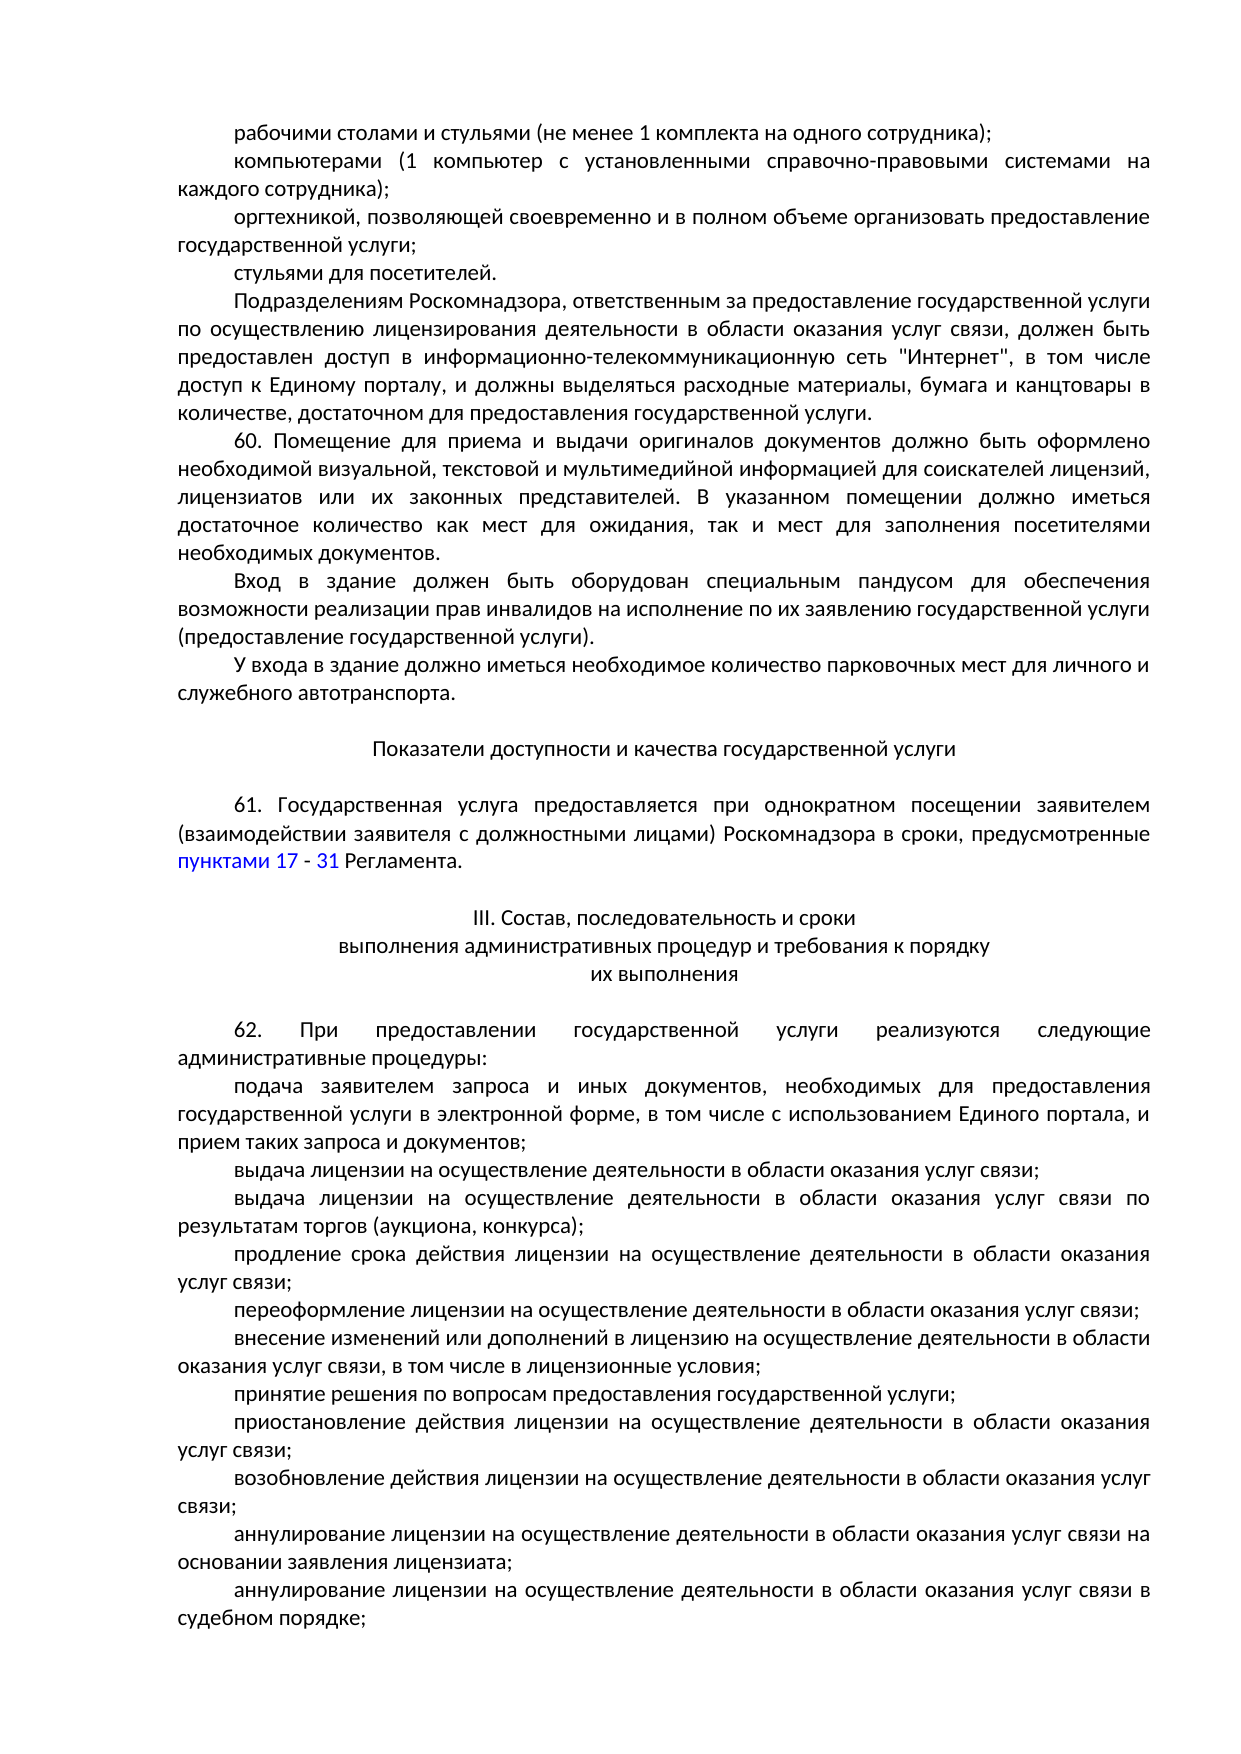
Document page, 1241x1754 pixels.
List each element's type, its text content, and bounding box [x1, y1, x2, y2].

text У входа в здание должно иметься необходимое количество парковочных мест для личного и служебного автотранспорта. [177, 651, 1152, 707]
text внесение изменений или дополнений в лицензию на осуществление деятельности в области оказания услуг связи, в том числе в лицензионные условия; [177, 1323, 1152, 1379]
text III. Состав, последовательность и сроки [177, 903, 1152, 931]
text оргтехникой, позволяющей своевременно и в полном объеме организовать предоставление государственной услуги; [177, 202, 1152, 258]
text продление срока действия лицензии на осуществление деятельности в области оказания услуг связи; [177, 1239, 1152, 1295]
text компьютерами (1 компьютер с установленными справочно-правовыми системами на каждого сотрудника); [177, 146, 1152, 202]
text выдача лицензии на осуществление деятельности в области оказания услуг связи по результатам торгов (аукциона, конкурса); [177, 1183, 1152, 1239]
text переоформление лицензии на осуществление деятельности в области оказания услуг связи; [177, 1295, 1152, 1323]
text возобновление действия лицензии на осуществление деятельности в области оказания услуг связи; [177, 1463, 1152, 1519]
text Вход в здание должен быть оборудован специальным пандусом для обеспечения возможности реализации прав инвалидов на исполнение по их заявлению государственной услуги (предоставление государственной услуги). [177, 566, 1152, 651]
text выполнения административных процедур и требования к порядку [177, 931, 1152, 959]
text стульями для посетителей. [177, 258, 1152, 286]
text рабочими столами и стульями (не менее 1 комплекта на одного сотрудника); [177, 118, 1152, 146]
text аннулирование лицензии на осуществление деятельности в области оказания услуг связи в судебном порядке; [177, 1575, 1152, 1631]
text 62. При предоставлении государственной услуги реализуются следующие административные процедуры: [177, 1015, 1152, 1071]
text Показатели доступности и качества государственной услуги [177, 734, 1152, 763]
text аннулирование лицензии на осуществление деятельности в области оказания услуг связи на основании заявления лицензиата; [177, 1519, 1152, 1575]
text 61. Государственная услуга предоставляется при однократном посещении заявителем (взаимодействии заявителя с должностными лицами) Роскомнадзора в сроки, предусмотренные пунктами 17 - 31 Регламента. [177, 791, 1152, 875]
text выдача лицензии на осуществление деятельности в области оказания услуг связи; [177, 1155, 1152, 1183]
text Подразделениям Роскомнадзора, ответственным за предоставление государственной услуги по осуществлению лицензирования деятельности в области оказания услуг связи, должен быть предоставлен доступ в информационно-телекоммуникационную сеть "Интернет", в том числе доступ к Единому порталу, и должны выделяться расходные материалы, бумага и канцтовары в количестве, достаточном для предоставления государственной услуги. [177, 286, 1152, 426]
text подача заявителем запроса и иных документов, необходимых для предоставления государственной услуги в электронной форме, в том числе с использованием Единого портала, и прием таких запроса и документов; [177, 1071, 1152, 1155]
text их выполнения [177, 959, 1152, 987]
text приостановление действия лицензии на осуществление деятельности в области оказания услуг связи; [177, 1407, 1152, 1463]
text принятие решения по вопросам предоставления государственной услуги; [177, 1379, 1152, 1407]
text 60. Помещение для приема и выдачи оригиналов документов должно быть оформлено необходимой визуальной, текстовой и мультимедийной информацией для соискателей лицензий, лицензиатов или их законных представителей. В указанном помещении должно иметься достаточное количество как мест для ожидания, так и мест для заполнения посетителями необходимых документов. [177, 426, 1152, 566]
